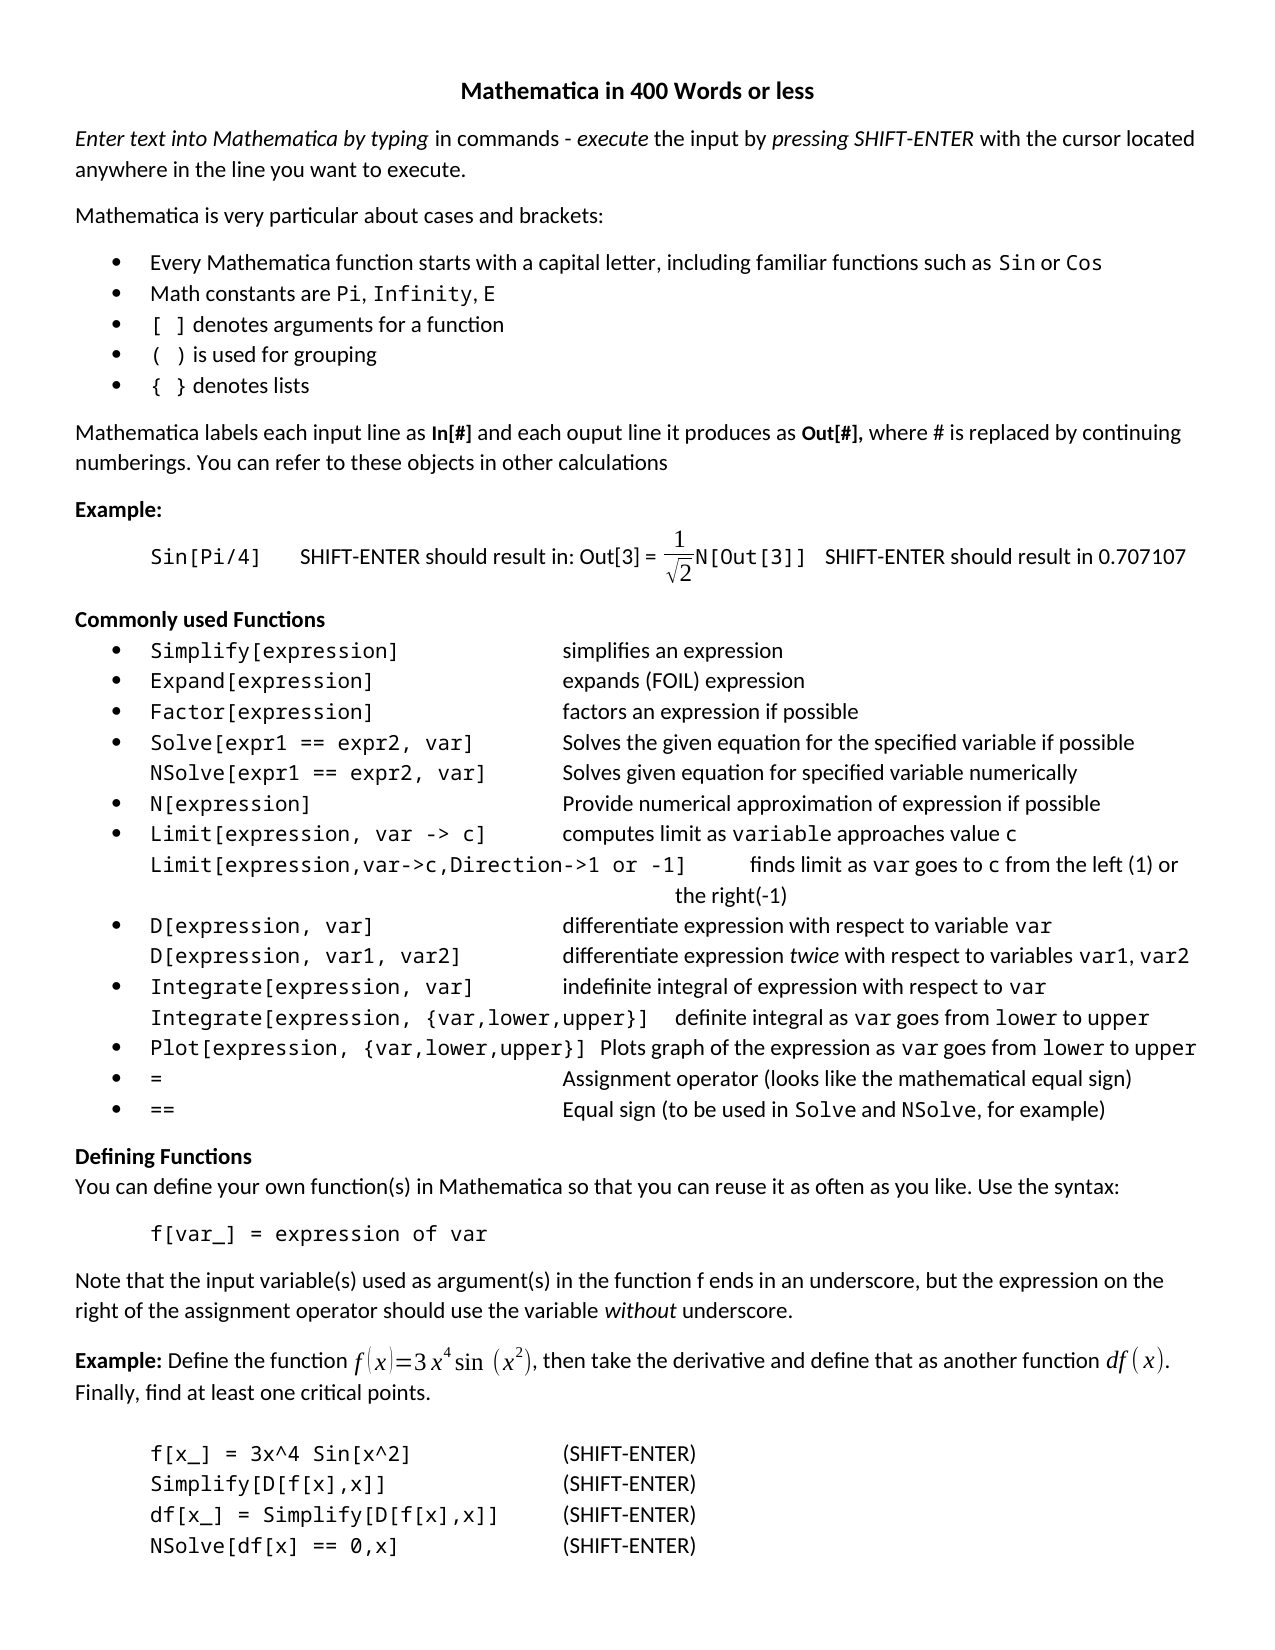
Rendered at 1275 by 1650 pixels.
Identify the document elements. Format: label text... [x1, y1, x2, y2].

list Integrate[expression, {var,lower,upper}] definite integral as var goes from lower to upper [150, 1003, 1200, 1031]
list Simplify[expression] simplifies an expression [112, 636, 1200, 664]
text Mathematica is very particular about cases and brackets: [75, 202, 1200, 230]
list ( ) is used for grouping [112, 340, 1200, 369]
text Sin[Pi/4] SHIFT-ENTER should result in: Out[3] = N[Out[3]] SHIFT-ENTER should result in 0.707107 [150, 526, 1200, 587]
list [ ] denotes arguments for a function [112, 310, 1200, 338]
list Limit[expression,var->c,Direction->1 or -1] finds limit as var goes to c from the left (1) or the right(-1) [150, 850, 1200, 909]
list == Equal sign (to be used in Solve and NSolve, for example) [112, 1095, 1200, 1123]
list { } denotes lists [112, 371, 1200, 399]
list NSolve[expr1 == expr2, var] Solves given equation for specified variable numerically [150, 758, 1200, 787]
list Plot[expression, {var,lower,upper}] Plots graph of the expression as var goes from lower to upper [112, 1033, 1200, 1062]
text Note that the input variable(s) used as argument(s) in the function f ends in an underscore, but the expression on the right of the assignment operator should use the variable without underscore. [75, 1266, 1200, 1324]
text Commonly used Functions [75, 606, 1200, 633]
text You can define your own function(s) in Mathematica so that you can reuse it as often as you like. Use the syntax: [75, 1172, 1200, 1200]
list = Assignment operator (looks like the mathematical equal sign) [112, 1064, 1200, 1092]
list D[expression, var] differentiate expression with respect to variable var [112, 911, 1200, 939]
list D[expression, var1, var2] differentiate expression twice with respect to variables var1, var2 [150, 942, 1200, 970]
list Expand[expression] expands (FOIL) expression [112, 666, 1200, 695]
text Mathematica in 400 Words or less [75, 75, 1200, 106]
list N[expression] Provide numerical approximation of expression if possible [112, 789, 1200, 817]
list Every Mathematica function starts with a capital letter, including familiar functions such as Sin or Cos [112, 248, 1200, 277]
list Factor[expression] factors an expression if possible [112, 697, 1200, 725]
list Limit[expression, var -> c] computes limit as variable approaches value c [112, 819, 1200, 848]
text f[var_] = expression of var [75, 1219, 1200, 1247]
list Solve[expr1 == expr2, var] Solves the given equation for the specified variable if possible [112, 728, 1200, 756]
text f[x_] = 3x^4 Sin[x^2] (SHIFT-ENTER) Simplify[D[f[x],x]] (SHIFT-ENTER) df[x_] = Simplify[D[f[x],x]] (SHIFT-ENTER) NSolve[df[x] == 0,x] (SHIFT-ENTER) [75, 1439, 1200, 1559]
text Defining Functions [75, 1142, 1200, 1170]
text Example: Define the function , then take the derivative and define that as another function . Finally, find at least one critical points. [75, 1343, 1200, 1437]
text Enter text into Mathematica by typing in commands - execute the input by pressing SHIFT-ENTER with the cursor located anywhere in the line you want to execute. [75, 124, 1200, 183]
text Mathematica labels each input line as In[#] and each ouput line it produces as Out[#], where # is replaced by continuing numberings. You can refer to these objects in other calculations [75, 418, 1200, 477]
list Integrate[expression, var] indefinite integral of expression with respect to var [112, 972, 1200, 1001]
text Example: [75, 495, 1200, 523]
list Math constants are Pi, Infinity, E [112, 279, 1200, 308]
